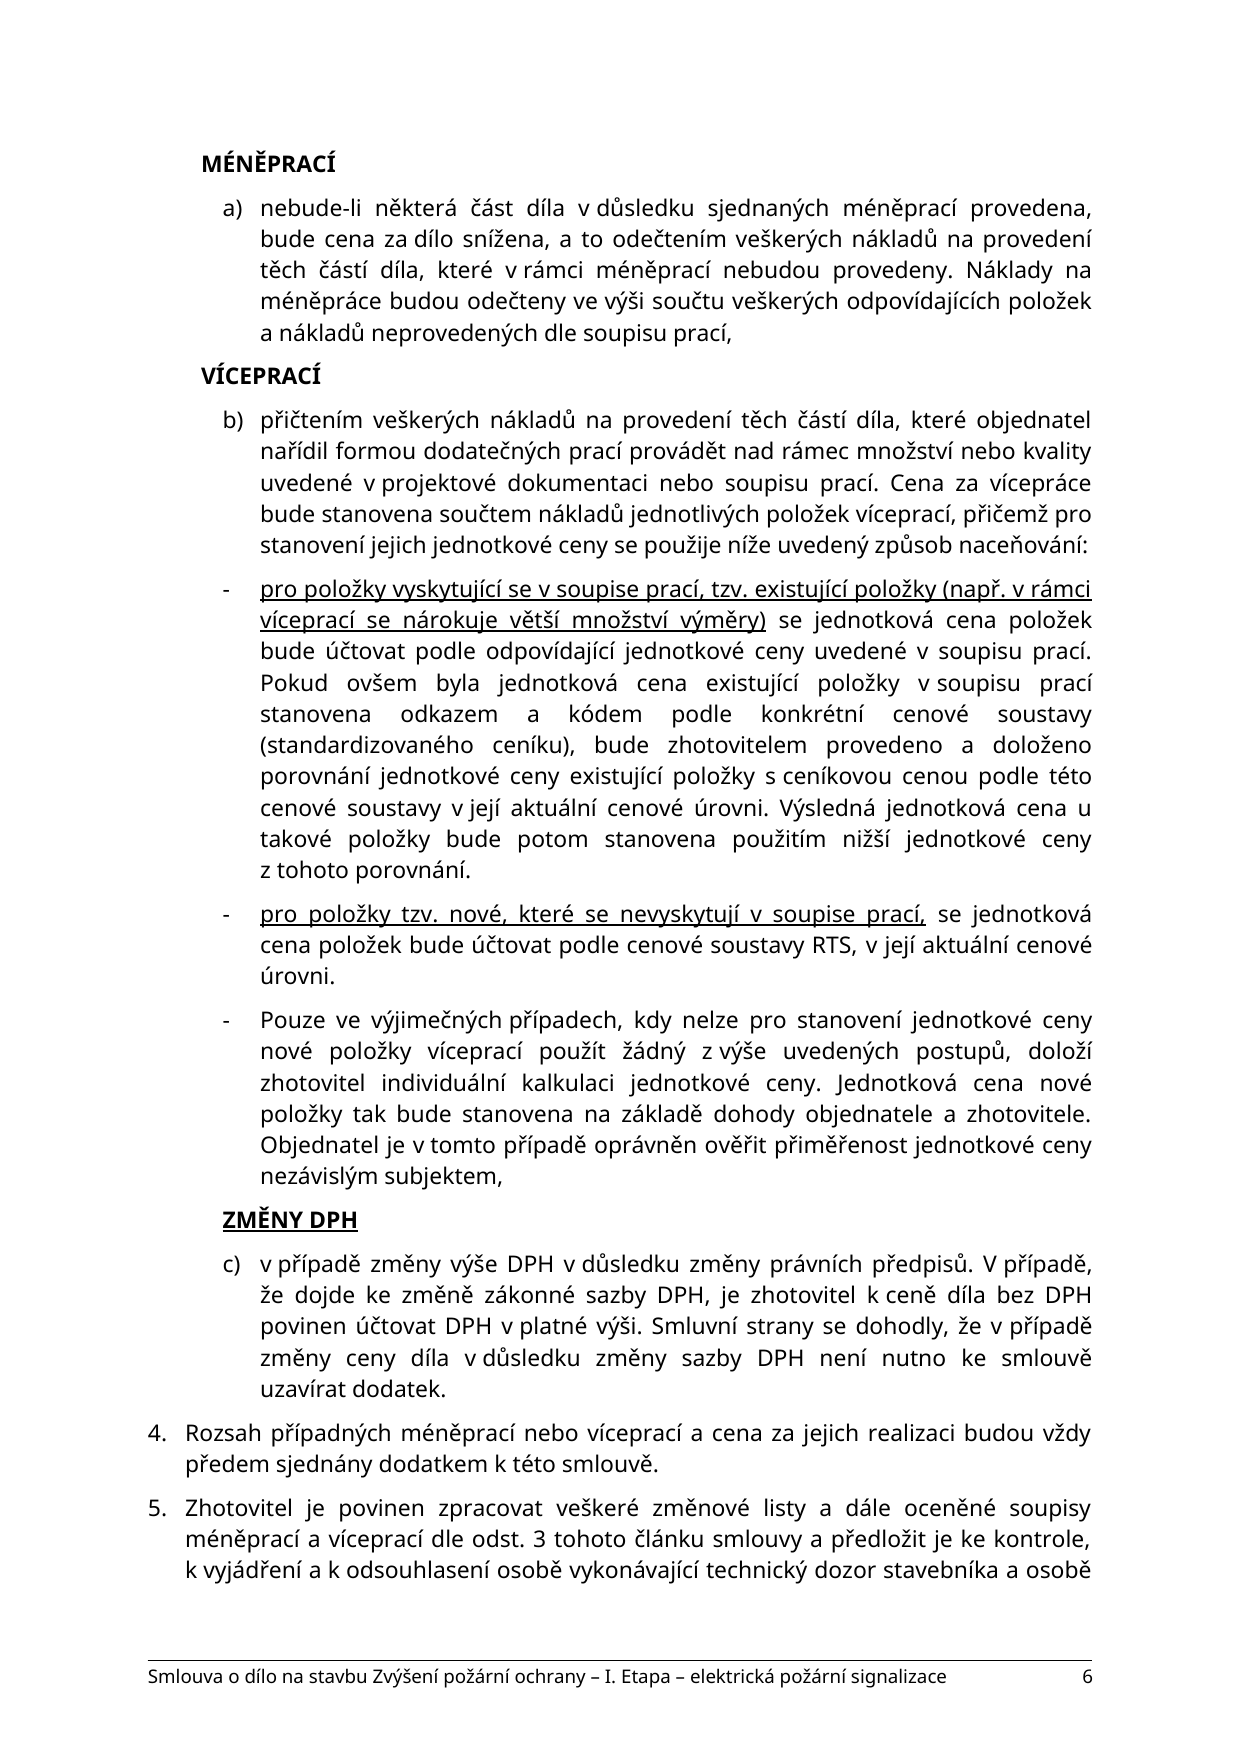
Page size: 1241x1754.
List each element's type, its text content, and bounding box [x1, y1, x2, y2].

list přičtením veškerých nákladů na provedení těch částí díla, které objednatel nařídil formou dodatečných prací provádět nad rámec množství nebo kvality uvedené v projektové dokumentaci nebo soupisu prací. Cena za vícepráce bude stanovena součtem nákladů jednotlivých položek víceprací, přičemž pro stanovení jejich jednotkové ceny se použije níže uvedený způsob naceňování: [222, 404, 1092, 560]
list pro položky vyskytující se v soupise prací, tzv. existující položky (např. v rámci víceprací se nárokuje větší množství výměry) se jednotková cena položek bude účtovat podle odpovídající jednotkové ceny uvedené v soupisu prací. Pokud ovšem byla jednotková cena existující položky v soupisu prací stanovena odkazem a kódem podle konkrétní cenové soustavy (standardizovaného ceníku), bude zhotovitelem provedeno a doloženo porovnání jednotkové ceny existující položky s ceníkovou cenou podle této cenové soustavy v její aktuální cenové úrovni. Výsledná jednotková cena u takové položky bude potom stanovena použitím nižší jednotkové ceny z tohoto porovnání. [222, 573, 1092, 885]
list Pouze ve výjimečných případech, kdy nelze pro stanovení jednotkové ceny nové položky víceprací použít žádný z výše uvedených postupů, doloží zhotovitel individuální kalkulaci jednotkové ceny. Jednotková cena nové položky tak bude stanovena na základě dohody objednatele a zhotovitele. Objednatel je v tomto případě oprávněn ověřit přiměřenost jednotkové ceny nezávislým subjektem, [222, 1004, 1092, 1191]
text MÉNĚPRACÍ [201, 148, 1092, 179]
list v případě změny výše DPH v důsledku změny právních předpisů. V případě, že dojde ke změně zákonné sazby DPH, je zhotovitel k ceně díla bez DPH povinen účtovat DPH v platné výši. Smluvní strany se dohodly, že v případě změny ceny díla v důsledku změny sazby DPH není nutno ke smlouvě uzavírat dodatek. [222, 1248, 1092, 1404]
list pro položky tzv. nové, které se nevyskytují v soupise prací, se jednotková cena položek bude účtovat podle cenové soustavy RTS, v její aktuální cenové úrovni. [222, 898, 1092, 991]
text ZMĚNY DPH [222, 1204, 1092, 1235]
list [148, 1491, 1092, 1585]
text VÍCEPRACÍ [201, 360, 1092, 391]
list Rozsah případných méněprací nebo víceprací a cena za jejich realizaci budou vždy předem sjednány dodatkem k této smlouvě. [148, 1416, 1092, 1479]
list nebude-li některá část díla v důsledku sjednaných méněprací provedena, bude cena za dílo snížena, a to odečtením veškerých nákladů na provedení těch částí díla, které v rámci méněprací nebudou provedeny. Náklady na méněpráce budou odečteny ve výši součtu veškerých odpovídajících položek a nákladů neprovedených dle soupisu prací, [222, 191, 1092, 348]
